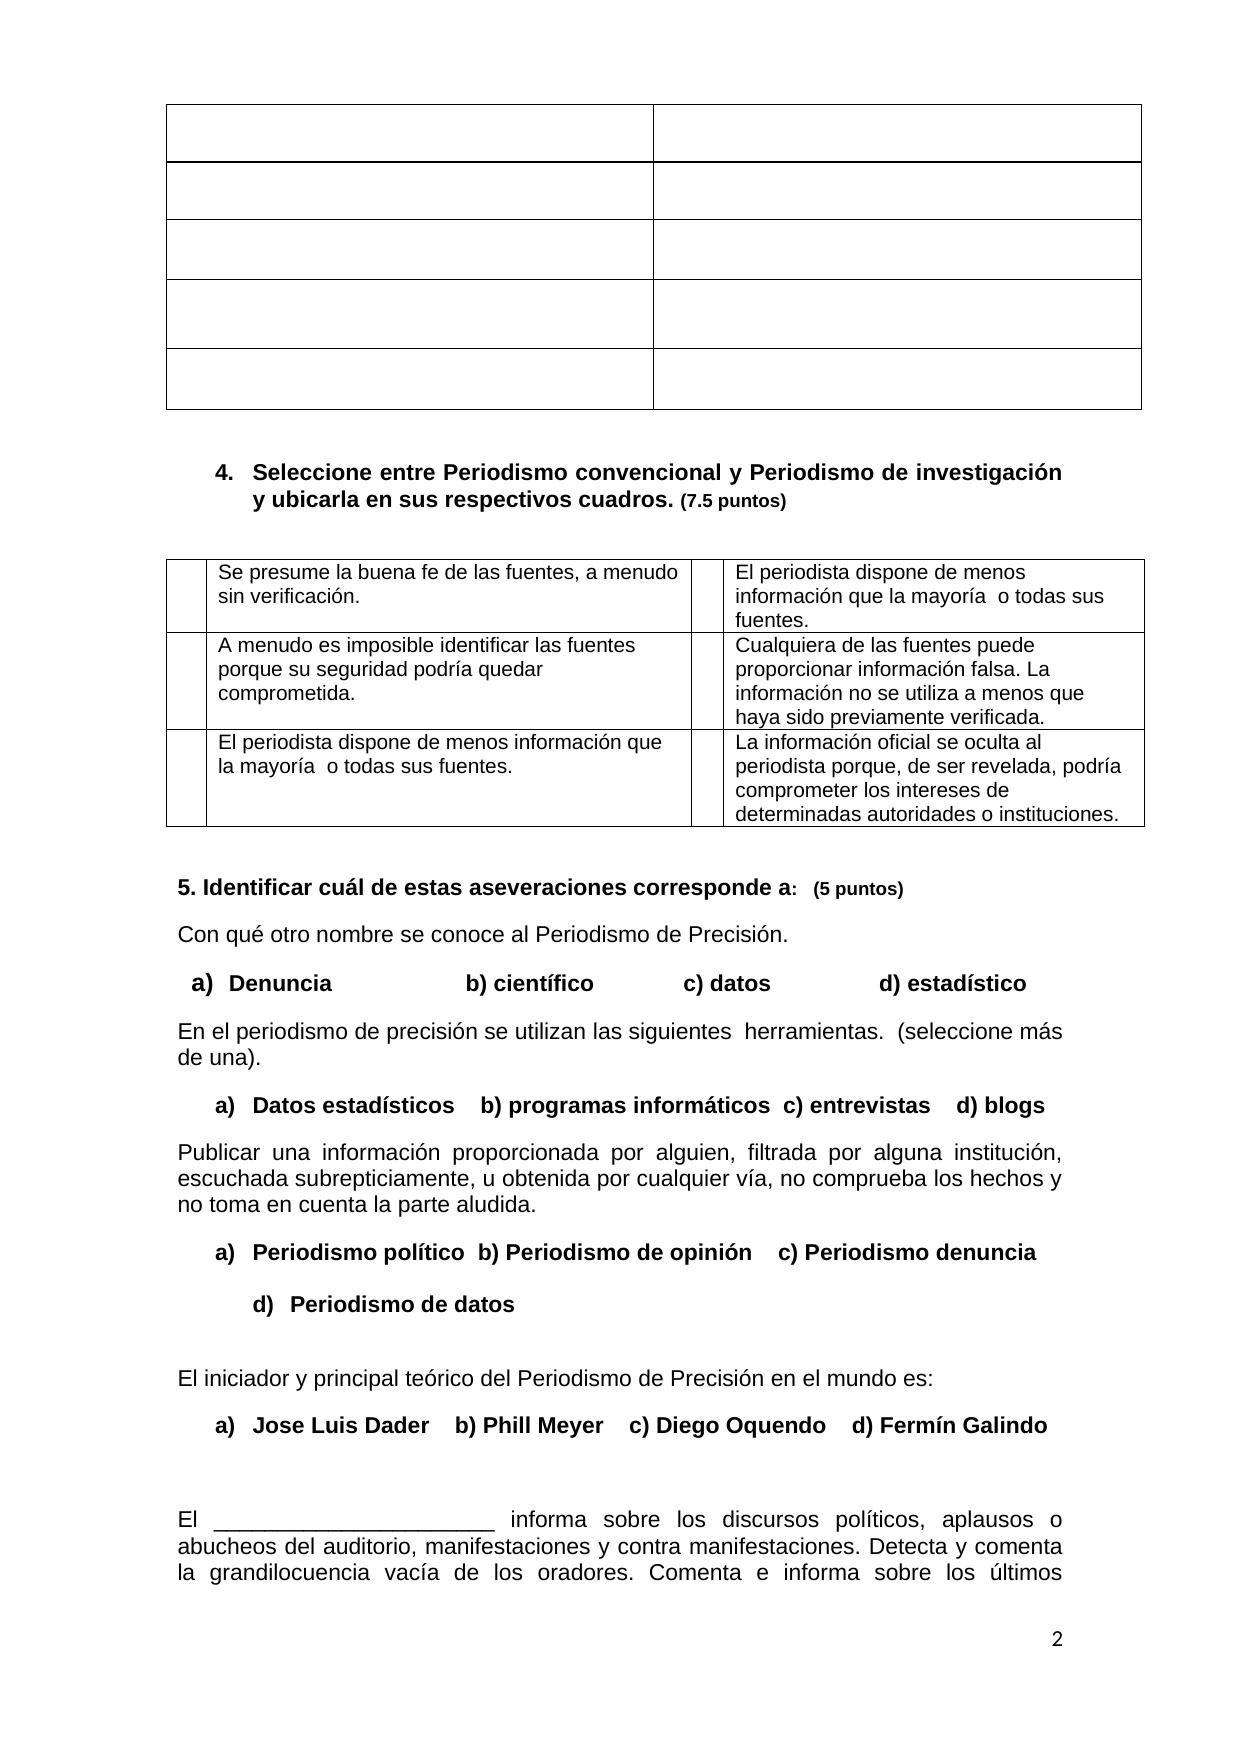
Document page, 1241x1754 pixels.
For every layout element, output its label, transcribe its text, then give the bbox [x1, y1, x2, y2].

table_cell [167, 730, 206, 826]
table_cell [167, 633, 206, 729]
table_cell El periodista dispone de menos información que la mayoría o todas sus fuentes. [207, 730, 691, 826]
text El iniciador y principal teórico del Periodismo de Precisión en el mundo es: [177, 1365, 1063, 1391]
list Periodismo político b) Periodismo de opinión c) Periodismo denuncia [215, 1239, 1063, 1265]
table_cell [692, 730, 723, 826]
table_header [167, 560, 206, 632]
list Periodismo de datos [252, 1291, 1063, 1318]
list Denuncia b) científico c) datos d) estadístico [191, 968, 1063, 997]
table_cell [167, 220, 653, 278]
text En el periodismo de precisión se utilizan las siguientes herramientas. (seleccione más de una). [177, 1018, 1063, 1071]
table_header [654, 105, 1141, 161]
table_cell [167, 349, 653, 409]
table_cell [654, 349, 1141, 409]
table_header [692, 560, 723, 632]
table_cell [654, 163, 1141, 219]
table_cell [167, 280, 653, 348]
table_cell [692, 633, 723, 729]
table_cell [654, 280, 1141, 348]
table_header [167, 105, 653, 161]
text Con qué otro nombre se conoce al Periodismo de Precisión. [177, 921, 1063, 948]
text 5. Identificar cuál de estas aseveraciones corresponde a: (5 puntos) [177, 874, 1063, 900]
table_header Se presume la buena fe de las fuentes, a menudo sin verificación. [207, 560, 691, 632]
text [177, 1506, 1063, 1586]
list Jose Luis Dader b) Phill Meyer c) Diego Oquendo d) Fermín Galindo [215, 1412, 1063, 1438]
list Seleccione entre Periodismo convencional y Periodismo de investigación y ubicarla en sus respectivos cuadros. (7.5 puntos) [215, 459, 1063, 512]
list Datos estadísticos b) programas informáticos c) entrevistas d) blogs [215, 1092, 1063, 1118]
table_cell La información oficial se oculta al periodista porque, de ser revelada, podría comprometer los intereses de determinadas autoridades o instituciones. [724, 730, 1144, 826]
table_header El periodista dispone de menos información que la mayoría o todas sus fuentes. [724, 560, 1144, 632]
table_cell Cualquiera de las fuentes puede proporcionar información falsa. La información no se utiliza a menos que haya sido previamente verificada. [724, 633, 1144, 729]
table_cell [167, 163, 653, 219]
text Publicar una información proporcionada por alguien, filtrada por alguna institución, escuchada subrepticiamente, u obtenida por cualquier vía, no comprueba los hechos y no toma en cuenta la parte aludida. [177, 1139, 1063, 1218]
table_cell [654, 220, 1141, 278]
table_cell A menudo es imposible identificar las fuentes porque su seguridad podría quedar comprometida. [207, 633, 691, 729]
